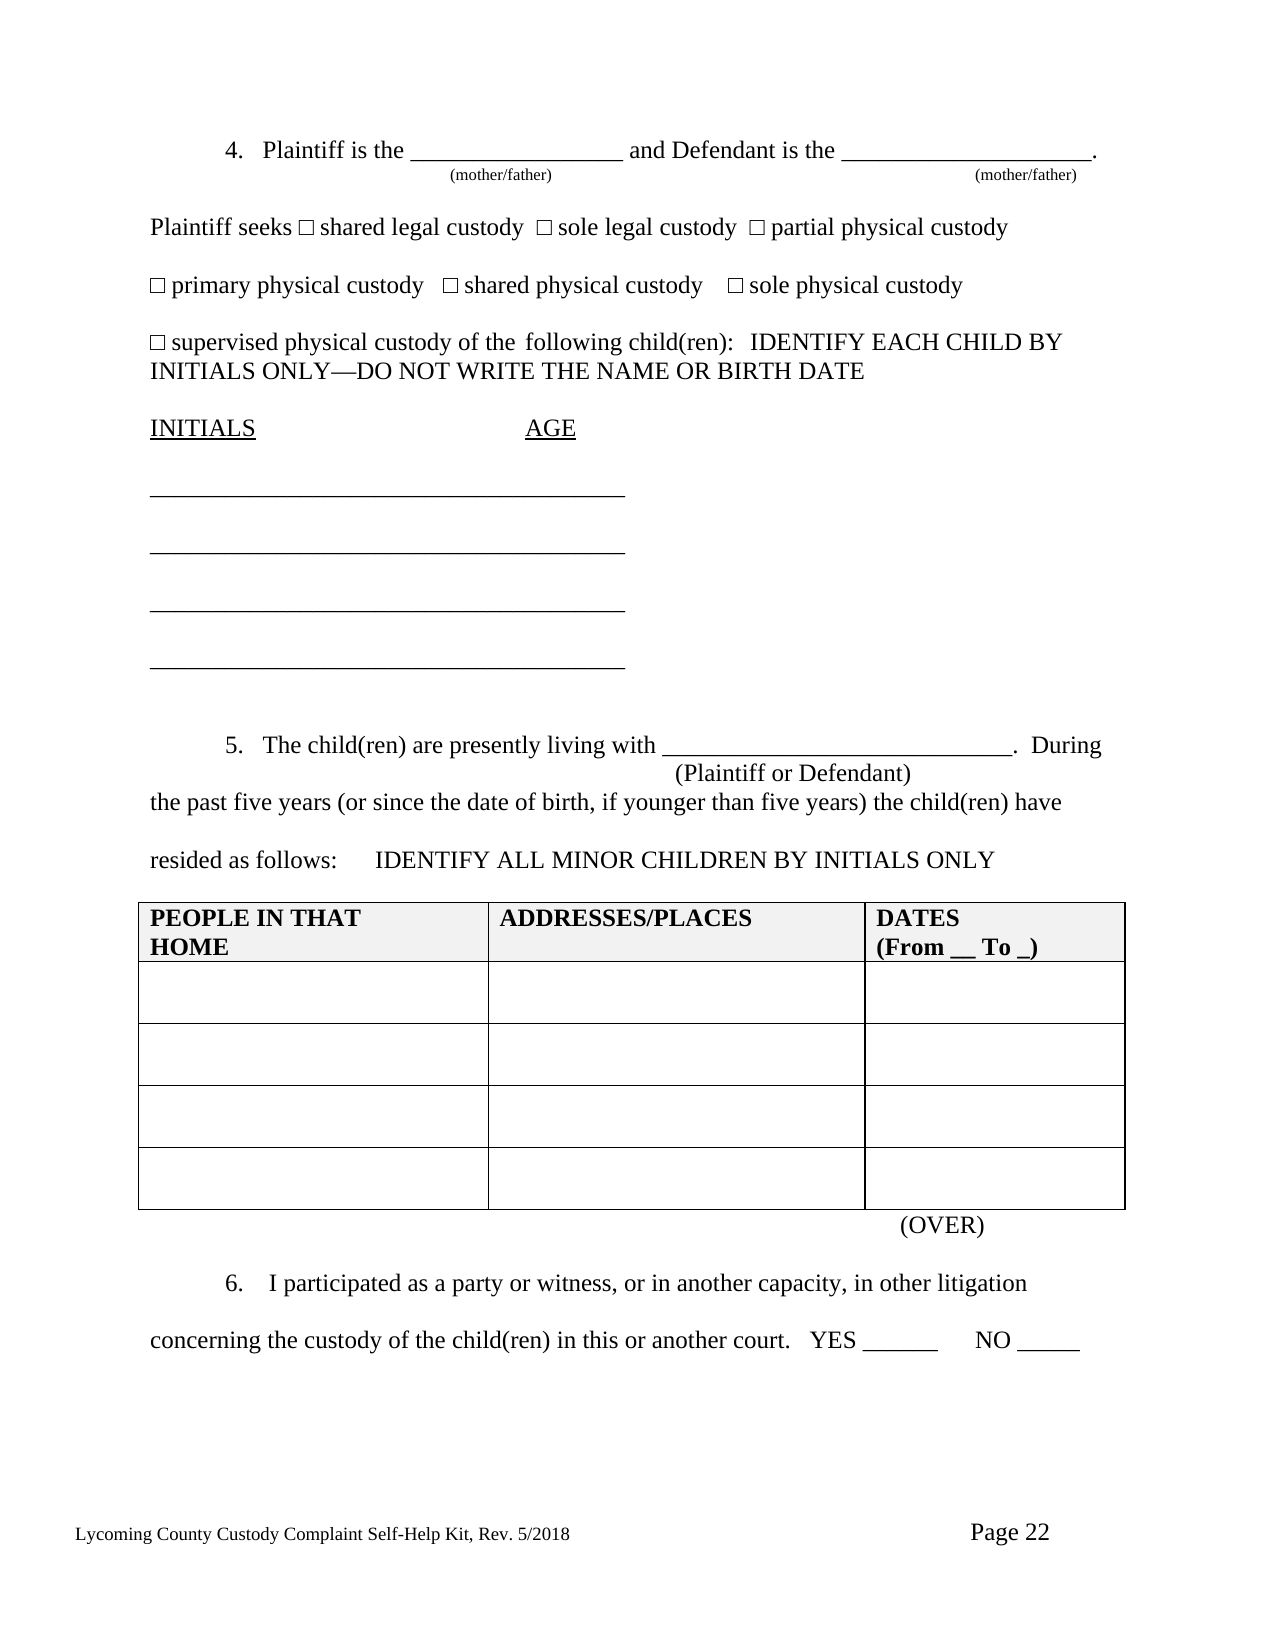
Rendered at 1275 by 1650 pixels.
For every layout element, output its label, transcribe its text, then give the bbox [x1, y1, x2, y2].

text (mother/father) (mother/father) [75, 164, 1125, 183]
table_cell [139, 1024, 488, 1085]
text □ supervised physical custody of the following child(ren): IDENTIFY EACH CHILD BY INITIALS ONLY—DO NOT WRITE THE NAME OR BIRTH DATE [75, 327, 1125, 385]
table_header DATES (From __ To _) [866, 903, 1124, 961]
table_cell [866, 962, 1124, 1023]
table_cell [489, 1086, 864, 1147]
text concerning the custody of the child(ren) in this or another court. YES ______ NO _____ [75, 1325, 1125, 1354]
table_cell [866, 1024, 1124, 1085]
text □ primary physical custody □ shared physical custody □ sole physical custody [75, 270, 1125, 298]
text ______________________________________ [75, 643, 1125, 672]
table_cell [489, 1148, 864, 1209]
table_header ADDRESSES/PLACES [489, 903, 864, 961]
table_cell [139, 1086, 488, 1147]
table_cell [866, 1086, 1124, 1147]
list The child(ren) are presently living with ____________________________. During [225, 730, 1125, 758]
text the past five years (or since the date of birth, if younger than five years) the child(ren) have [150, 787, 1125, 816]
table_header PEOPLE IN THAT HOME [139, 903, 488, 961]
text INITIALS AGE [75, 413, 1125, 442]
list I participated as a party or witness, or in another capacity, in other litigation [225, 1268, 1125, 1296]
text ______________________________________ [75, 471, 1125, 500]
table_cell [866, 1148, 1124, 1209]
list Plaintiff is the _________________ and Defendant is the ____________________. [225, 136, 1125, 164]
text ______________________________________ [75, 586, 1125, 615]
table_cell [489, 962, 864, 1023]
text ______________________________________ [75, 528, 1125, 557]
text (Plaintiff or Defendant) [75, 758, 1125, 787]
table_cell [139, 962, 488, 1023]
text resided as follows: IDENTIFY ALL MINOR CHILDREN BY INITIALS ONLY [150, 845, 1125, 873]
text Plaintiff seeks □ shared legal custody □ sole legal custody □ partial physical custody [75, 212, 1125, 241]
table_cell [489, 1024, 864, 1085]
text (OVER) [150, 1210, 1125, 1239]
table_cell [139, 1148, 488, 1209]
